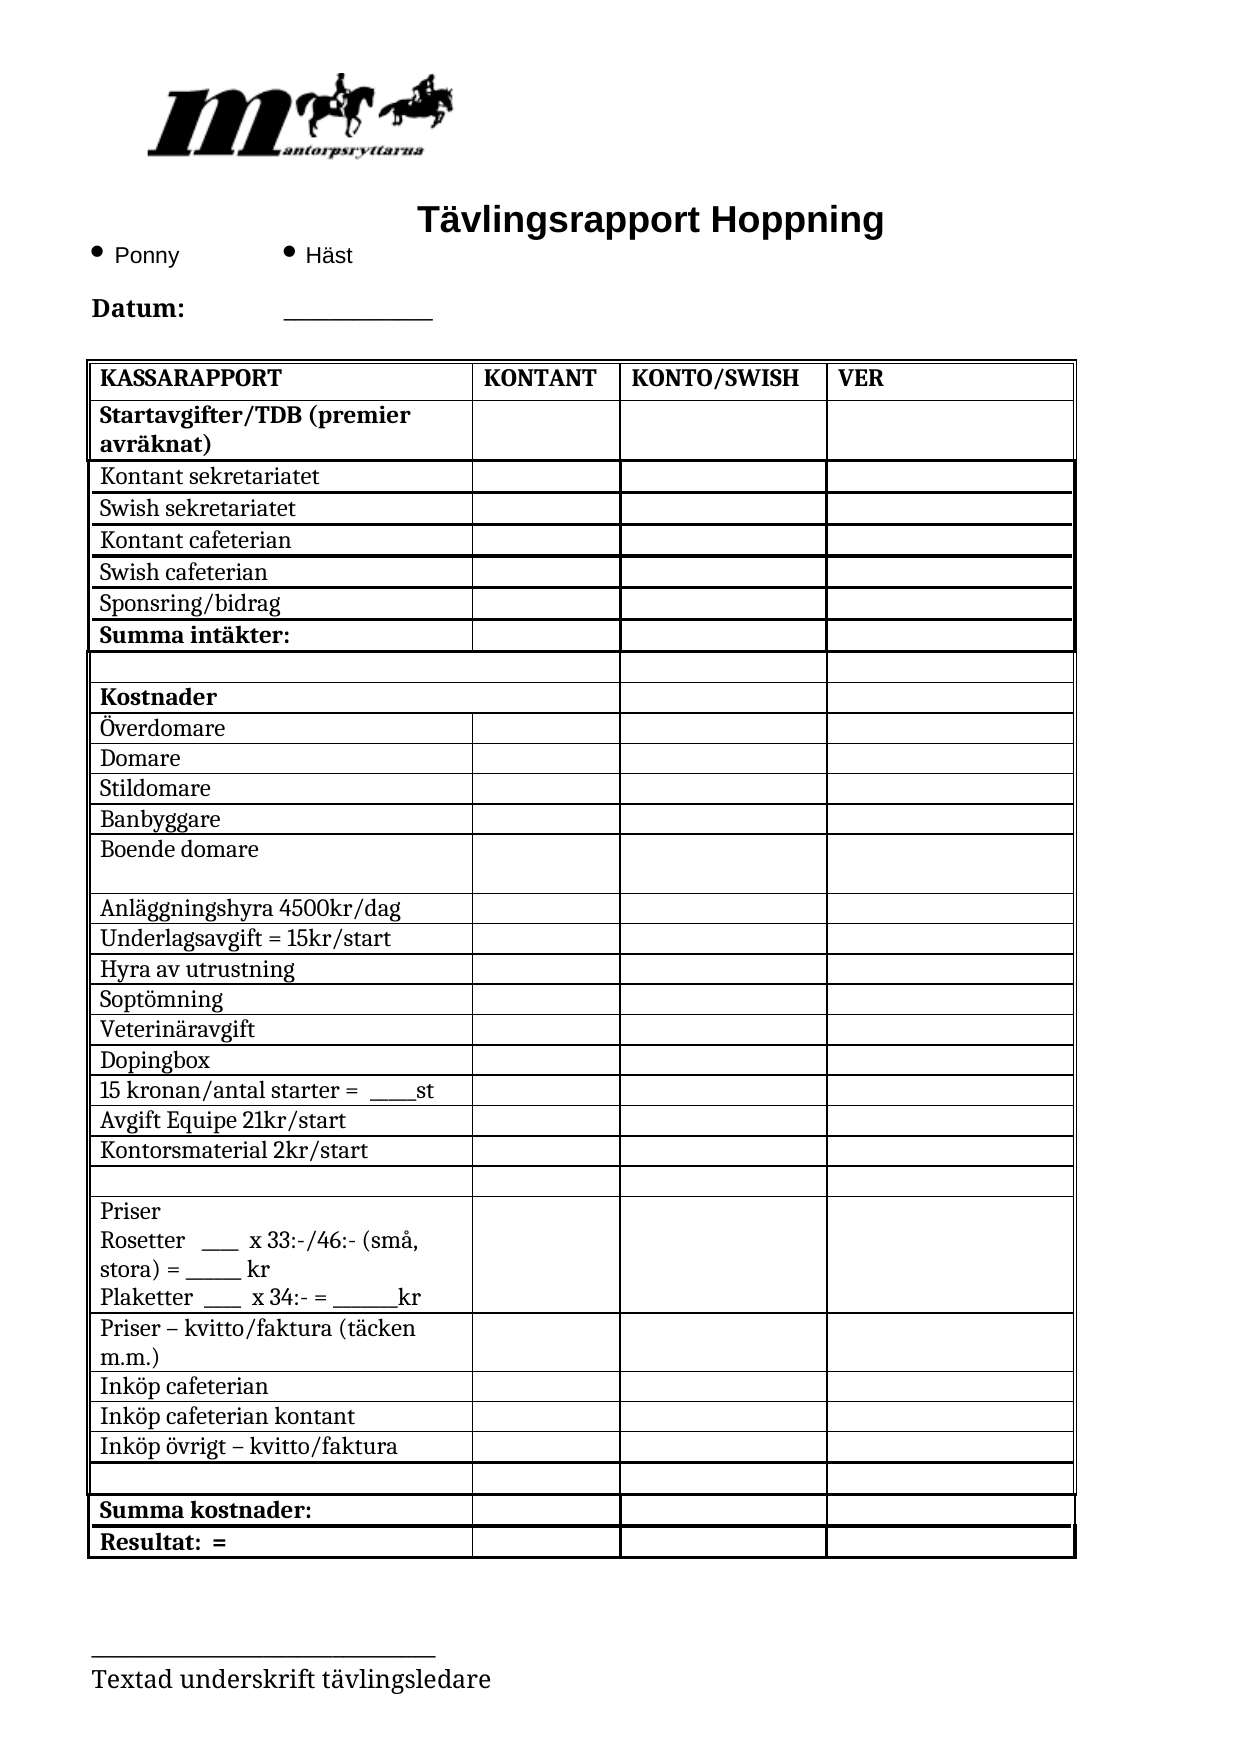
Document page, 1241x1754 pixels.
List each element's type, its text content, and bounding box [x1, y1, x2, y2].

table_cell [622, 621, 825, 650]
table_cell Priser – kvitto/faktura (täcken m.m.) [91, 1314, 472, 1371]
table_cell [621, 894, 826, 923]
table_cell [621, 1167, 826, 1196]
picture [147, 73, 459, 163]
text Ponny Häst [91, 240, 1211, 270]
table_cell [621, 805, 826, 833]
table_cell [91, 1464, 472, 1492]
table_cell Överdomare [91, 714, 472, 742]
table_cell [828, 805, 1073, 833]
table_cell [473, 1046, 619, 1074]
table_cell [622, 462, 825, 491]
table_cell Inköp cafeterian kontant [91, 1402, 472, 1431]
table_cell [473, 1314, 619, 1371]
table_cell Soptömning [91, 985, 472, 1014]
table_cell [828, 985, 1073, 1014]
table_cell [473, 1432, 619, 1461]
table_cell [622, 1496, 826, 1524]
table_cell [621, 1015, 826, 1044]
table_cell [473, 835, 619, 892]
table_cell Swish sekretariatet [90, 491, 472, 522]
table_cell [473, 462, 619, 491]
table_cell [828, 491, 1073, 522]
table_cell [473, 1464, 619, 1492]
table_cell [473, 714, 619, 742]
table_cell [621, 955, 826, 983]
table_cell [621, 1197, 826, 1312]
table_cell [473, 1528, 619, 1556]
table_cell 15 kronan/antal starter = _____st [91, 1076, 472, 1104]
table_cell Summa intäkter: [90, 618, 472, 650]
table_cell [828, 618, 1073, 650]
table_cell Banbyggare [91, 805, 472, 833]
table_cell [828, 1167, 1073, 1196]
table_cell [621, 401, 826, 459]
table_cell Dopingbox [91, 1046, 472, 1074]
table_cell [473, 894, 619, 923]
table_cell [828, 1402, 1073, 1431]
table_cell [828, 744, 1073, 773]
table_cell [828, 683, 1073, 712]
table_cell [473, 1197, 619, 1312]
table_cell [828, 653, 1073, 682]
table_cell [473, 621, 619, 650]
table_cell [473, 1167, 619, 1196]
table_cell Avgift Equipe 21kr/start [91, 1106, 472, 1135]
table_cell [621, 744, 826, 773]
table_cell [828, 1432, 1073, 1461]
table_cell [621, 1046, 826, 1074]
table_cell [473, 924, 619, 953]
table_cell [621, 774, 826, 803]
table_cell [621, 1372, 826, 1401]
table_cell [473, 558, 619, 586]
table_cell [828, 774, 1073, 803]
table_cell [828, 1496, 1074, 1524]
text Textad underskrift tävlingsledare [91, 1661, 1198, 1696]
table_cell Resultat: = [90, 1524, 472, 1556]
table_cell [473, 1496, 619, 1524]
table_cell Veterinäravgift [91, 1015, 472, 1044]
table_cell [473, 805, 619, 833]
table_cell [621, 985, 826, 1014]
table_cell [621, 1076, 826, 1104]
table_cell [473, 1106, 619, 1135]
table_cell [828, 586, 1073, 618]
table_cell [828, 1137, 1073, 1165]
table_cell [621, 924, 826, 953]
table_cell Priser Rosetter ____ x 33:-/46:- (små, stora) = ______ kr Plaketter ____ x 34:- = _______kr [91, 1197, 472, 1312]
table_cell [473, 1015, 619, 1044]
table_cell [473, 955, 619, 983]
table_cell Hyra av utrustning [91, 955, 472, 983]
table_cell Swish cafeterian [90, 554, 472, 586]
table_cell [621, 1106, 826, 1135]
table_cell [473, 774, 619, 803]
table_cell [828, 955, 1073, 983]
table_cell [828, 1314, 1073, 1371]
table_cell [828, 1076, 1073, 1104]
table_cell [828, 1464, 1073, 1492]
table_cell Domare [91, 744, 472, 773]
table_cell [473, 1402, 619, 1431]
table_cell Stildomare [91, 774, 472, 803]
table_cell [473, 1076, 619, 1104]
table_cell [828, 462, 1073, 491]
table_cell [828, 1106, 1073, 1135]
table_cell Kostnader [91, 683, 619, 712]
table_cell Inköp övrigt – kvitto/faktura [91, 1432, 472, 1461]
table_cell [622, 526, 825, 554]
table_cell [473, 744, 619, 773]
table_cell [621, 835, 826, 892]
table_cell [828, 523, 1073, 554]
table_cell [621, 1402, 826, 1431]
table_cell [91, 653, 619, 682]
table_header Kassarapport [91, 364, 472, 399]
table_cell Startavgifter/TDB (premier avräknat) [91, 401, 472, 459]
text Tävlingsrapport Hoppning [91, 197, 1211, 240]
table_cell [473, 494, 619, 522]
table_header Konto/swish [621, 364, 826, 399]
table_cell [828, 1197, 1073, 1312]
table_cell [621, 1432, 826, 1461]
table_cell [91, 1167, 472, 1196]
table_cell Boende domare [91, 835, 472, 892]
table_cell [828, 401, 1073, 459]
table_cell [621, 1314, 826, 1371]
table_cell Kontant cafeterian [90, 523, 472, 554]
table_cell Anläggningshyra 4500kr/dag [91, 894, 472, 923]
table_cell [622, 494, 825, 522]
table_cell [621, 1464, 826, 1492]
table_cell [621, 653, 826, 682]
table_cell [473, 526, 619, 554]
table_cell Kontorsmaterial 2kr/start [91, 1137, 472, 1165]
table_cell [622, 1528, 825, 1556]
table_cell Kontant sekretariatet [90, 462, 472, 491]
table_cell [473, 589, 619, 618]
table_cell [473, 1137, 619, 1165]
table_cell [828, 1372, 1073, 1401]
table_cell [473, 1372, 619, 1401]
table_cell [828, 924, 1073, 953]
table_cell [828, 835, 1073, 892]
table_cell [621, 1137, 826, 1165]
table_cell Underlagsavgift = 15kr/start [91, 924, 472, 953]
table_cell [828, 894, 1073, 923]
table_cell Sponsring/bidrag [90, 586, 472, 618]
table_cell [828, 1046, 1073, 1074]
table_cell [621, 683, 826, 712]
table_cell [473, 985, 619, 1014]
table_cell [621, 714, 826, 742]
table_cell Summa kostnader: [90, 1496, 472, 1524]
table_cell [828, 1015, 1073, 1044]
table_header ver [828, 364, 1073, 399]
table_cell [622, 558, 825, 586]
text ______________________________ [91, 1627, 1198, 1661]
table_cell [473, 401, 619, 459]
table_cell [828, 1524, 1073, 1556]
table_cell [622, 589, 825, 618]
table_cell [828, 554, 1073, 586]
table_header Kontant [473, 364, 619, 399]
table_cell Inköp cafeterian [91, 1372, 472, 1401]
table_cell [828, 714, 1073, 742]
text Datum: _____________ [91, 291, 1211, 325]
